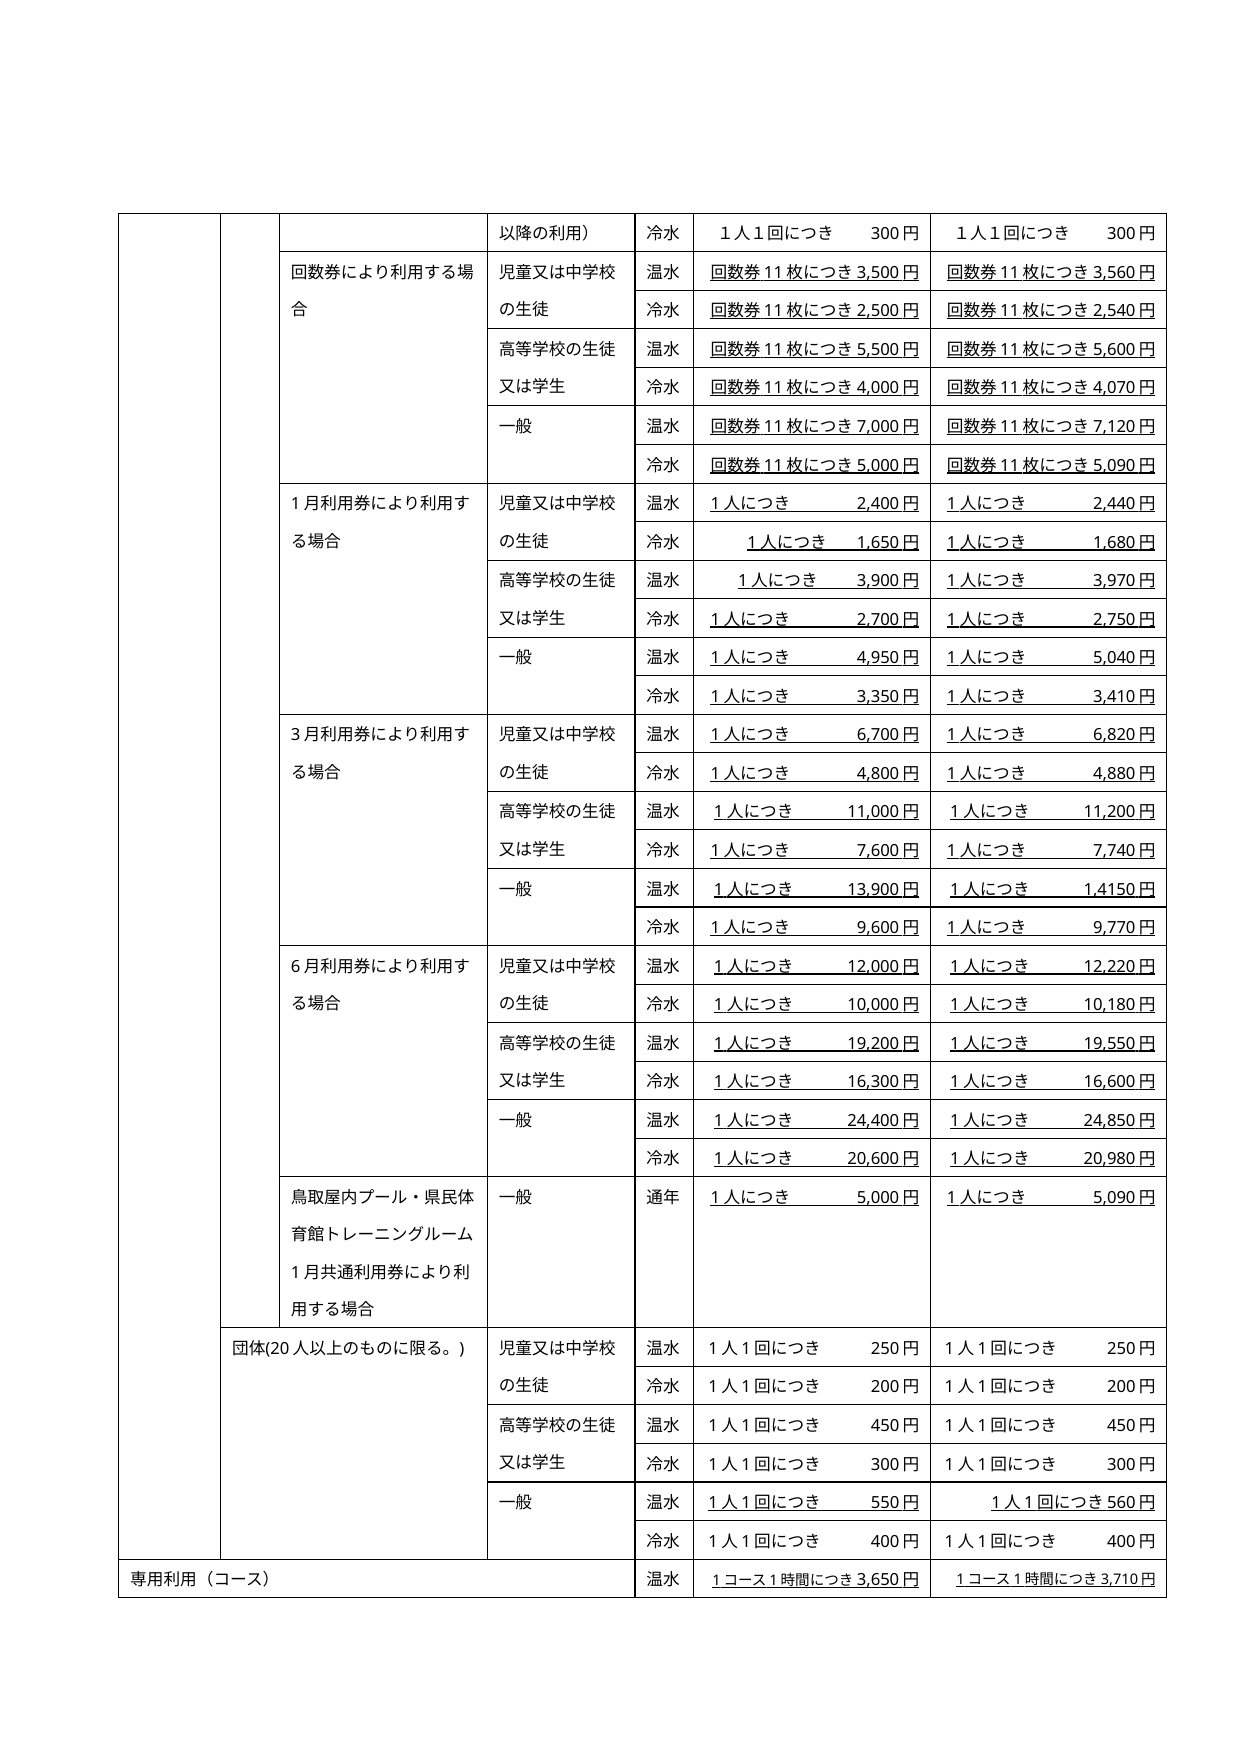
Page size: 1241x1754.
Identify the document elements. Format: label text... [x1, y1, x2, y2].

table_cell 1人につき 10,180円 [931, 985, 1166, 1022]
table_cell 1人につき 10,000円 [694, 985, 930, 1022]
table_cell 冷水 [636, 445, 693, 482]
table_cell 1人につき 7,740円 [931, 830, 1166, 868]
table_cell 回数券により利用する場合 [280, 252, 487, 482]
table_cell 鳥取屋内プール・県民体育館トレーニングルーム1月共通利用券により利用する場合 [280, 1177, 487, 1327]
table_cell 冷水 [636, 1062, 693, 1099]
table_cell 回数券11枚につき 4,070円 [931, 368, 1166, 405]
table_cell 冷水 [636, 908, 693, 945]
table_cell 1人につき 4,880円 [931, 753, 1166, 791]
table_cell 高等学校の生徒又は学生 [488, 792, 634, 868]
table_cell 温水 [636, 329, 693, 367]
table_cell 1人につき 3,970円 [931, 561, 1166, 598]
table_cell 1人につき 1,650円 [694, 522, 930, 559]
table_cell 温水 [636, 1560, 693, 1597]
table_cell 1人1回につき 400円 [694, 1521, 930, 1558]
table_cell 1人につき 2,440円 [931, 484, 1166, 521]
table_cell 1人につき 9,600円 [694, 908, 930, 945]
table_cell 回数券11枚につき 3,500円 [694, 252, 930, 290]
table_cell 児童又は中学校の生徒 [488, 715, 634, 791]
table_cell 1人につき 12,000円 [694, 946, 930, 983]
table_cell 1人1回につき560円 [931, 1483, 1166, 1520]
table_cell 1コース1時間につき 3,650円 [694, 1560, 930, 1597]
table_cell 1人1回につき 550円 [694, 1483, 930, 1520]
table_cell 児童又は中学校の生徒 [488, 252, 634, 328]
table_cell 1人につき 19,200円 [694, 1023, 930, 1061]
table_cell 1人につき 13,900円 [694, 869, 930, 906]
table_cell 1人につき 2,400円 [694, 484, 930, 521]
table_cell 一般 [488, 406, 634, 482]
table_cell 冷水 [636, 985, 693, 1022]
table_cell 回数券11枚につき 4,000円 [694, 368, 930, 405]
table_cell 1人につき 2,700円 [694, 599, 930, 637]
table_cell 一般 [488, 869, 634, 945]
table_cell 1人につき 6,700円 [694, 715, 930, 752]
table_cell 一般 [488, 638, 634, 714]
table_cell 1人1回につき 300円 [931, 1444, 1166, 1481]
table_cell 温水 [636, 561, 693, 598]
table_cell 1人1回につき 200円 [931, 1367, 1166, 1404]
table_cell 温水 [636, 484, 693, 521]
table_cell 温水 [636, 252, 693, 290]
table_cell 冷水 [636, 1367, 693, 1404]
table_cell １人１回につき 300円 [694, 214, 930, 251]
table_cell 専用利用（コース） [119, 1560, 634, 1597]
table_cell 1コース1時間につき 3,710円 [931, 1560, 1166, 1597]
table_cell 回数券11枚につき 2,500円 [694, 291, 930, 328]
table_cell 回数券11枚につき 5,600円 [931, 329, 1166, 367]
table_cell 冷水 [636, 214, 693, 251]
table_cell 1人1回につき 250円 [694, 1328, 930, 1366]
table_cell 1人につき 20,600円 [694, 1139, 930, 1176]
table_cell 1人につき 3,900円 [694, 561, 930, 598]
table_cell 児童又は中学校の生徒 [488, 946, 634, 1022]
table_cell 冷水 [636, 830, 693, 868]
table_cell 1人につき 16,600円 [931, 1062, 1166, 1099]
table_cell 1人1回につき 250円 [931, 1328, 1166, 1366]
table_cell １人１回につき 300円 [931, 214, 1166, 251]
table_cell 回数券11枚につき 3,560円 [931, 252, 1166, 290]
table_cell 高等学校の生徒又は学生 [488, 1405, 634, 1481]
table_cell 1人につき 20,980円 [931, 1139, 1166, 1176]
table_cell 回数券11枚につき 5,090円 [931, 445, 1166, 482]
table_cell 1人につき 19,550円 [931, 1023, 1166, 1061]
table_cell 回数券11枚につき 7,000円 [694, 406, 930, 444]
table_cell 回数券11枚につき 5,000円 [694, 445, 930, 482]
table_cell 1人につき 16,300円 [694, 1062, 930, 1099]
table_cell 温水 [636, 1023, 693, 1061]
table_cell 温水 [636, 406, 693, 444]
table_cell 温水 [636, 946, 693, 983]
table_cell 冷水 [636, 1444, 693, 1481]
table_cell 1人につき 3,350円 [694, 676, 930, 714]
table_cell 冷水 [636, 368, 693, 405]
table_cell 1人1回につき 400円 [931, 1521, 1166, 1558]
table_cell 一般 [488, 1483, 634, 1558]
table_cell 冷水 [636, 753, 693, 791]
table_cell 温水 [636, 715, 693, 752]
table_cell 1人につき 11,000円 [694, 792, 930, 829]
table_cell 一般 [488, 1177, 634, 1327]
table_cell 温水 [636, 869, 693, 906]
table_cell 温水 [636, 638, 693, 675]
table_cell 高等学校の生徒又は学生 [488, 1023, 634, 1099]
table_cell 1人につき 2,750円 [931, 599, 1166, 637]
table_cell 1人につき 7,600円 [694, 830, 930, 868]
table_cell 高等学校の生徒又は学生 [488, 329, 634, 405]
table_cell 温水 [636, 1328, 693, 1366]
table_cell 回数券11枚につき 2,540円 [931, 291, 1166, 328]
table_cell 1人につき 4,950円 [694, 638, 930, 675]
table_cell 1人につき 9,770円 [931, 908, 1166, 945]
table_cell 冷水 [636, 676, 693, 714]
table_cell 6月利用券により利用する場合 [280, 946, 487, 1176]
table_cell 1人につき 1,680円 [931, 522, 1166, 559]
table_cell 1人1回につき 450円 [694, 1405, 930, 1443]
table_cell 3月利用券により利用する場合 [280, 715, 487, 945]
table_cell 冷水 [636, 599, 693, 637]
table_cell 団体(20人以上のものに限る。) [221, 1328, 487, 1558]
table_cell 1人につき 5,040円 [931, 638, 1166, 675]
table_cell 1人1回につき 200円 [694, 1367, 930, 1404]
table_cell 冷水 [636, 522, 693, 559]
table_cell 1人につき 4,800円 [694, 753, 930, 791]
table_cell 回数券11枚につき 5,500円 [694, 329, 930, 367]
table_cell 1人につき 24,400円 [694, 1100, 930, 1138]
table_cell 1人1回につき 300円 [694, 1444, 930, 1481]
table_cell 一般（午後６時以降の利用） [488, 214, 634, 251]
table_cell 冷水 [636, 291, 693, 328]
table_cell 1人につき 6,820円 [931, 715, 1166, 752]
table_cell 児童又は中学校の生徒 [488, 484, 634, 559]
table_cell 1人につき 3,410円 [931, 676, 1166, 714]
table_cell 1人につき 5,000円 [694, 1177, 930, 1327]
table_cell 回数券11枚につき 7,120円 [931, 406, 1166, 444]
table_cell 1人につき 11,200円 [931, 792, 1166, 829]
table_cell 1人1回につき 450円 [931, 1405, 1166, 1443]
table_cell 1人につき 5,090円 [931, 1177, 1166, 1327]
table_cell 1月利用券により利用する場合 [280, 484, 487, 714]
table_cell 児童又は中学校の生徒 [488, 1328, 634, 1404]
table_cell 温水 [636, 1405, 693, 1443]
table_cell 冷水 [636, 1139, 693, 1176]
table_cell 通年 [636, 1177, 693, 1327]
table_cell 一般 [488, 1100, 634, 1176]
table_cell 温水 [636, 1100, 693, 1138]
table_cell 1人につき 1,4150円 [931, 869, 1166, 906]
table_cell 高等学校の生徒又は学生 [488, 561, 634, 637]
table_cell 1人につき 12,220円 [931, 946, 1166, 983]
table_cell 温水 [636, 792, 693, 829]
table_cell 冷水 [636, 1521, 693, 1558]
table_cell 1人につき 24,850円 [931, 1100, 1166, 1138]
table_cell 温水 [636, 1483, 693, 1520]
